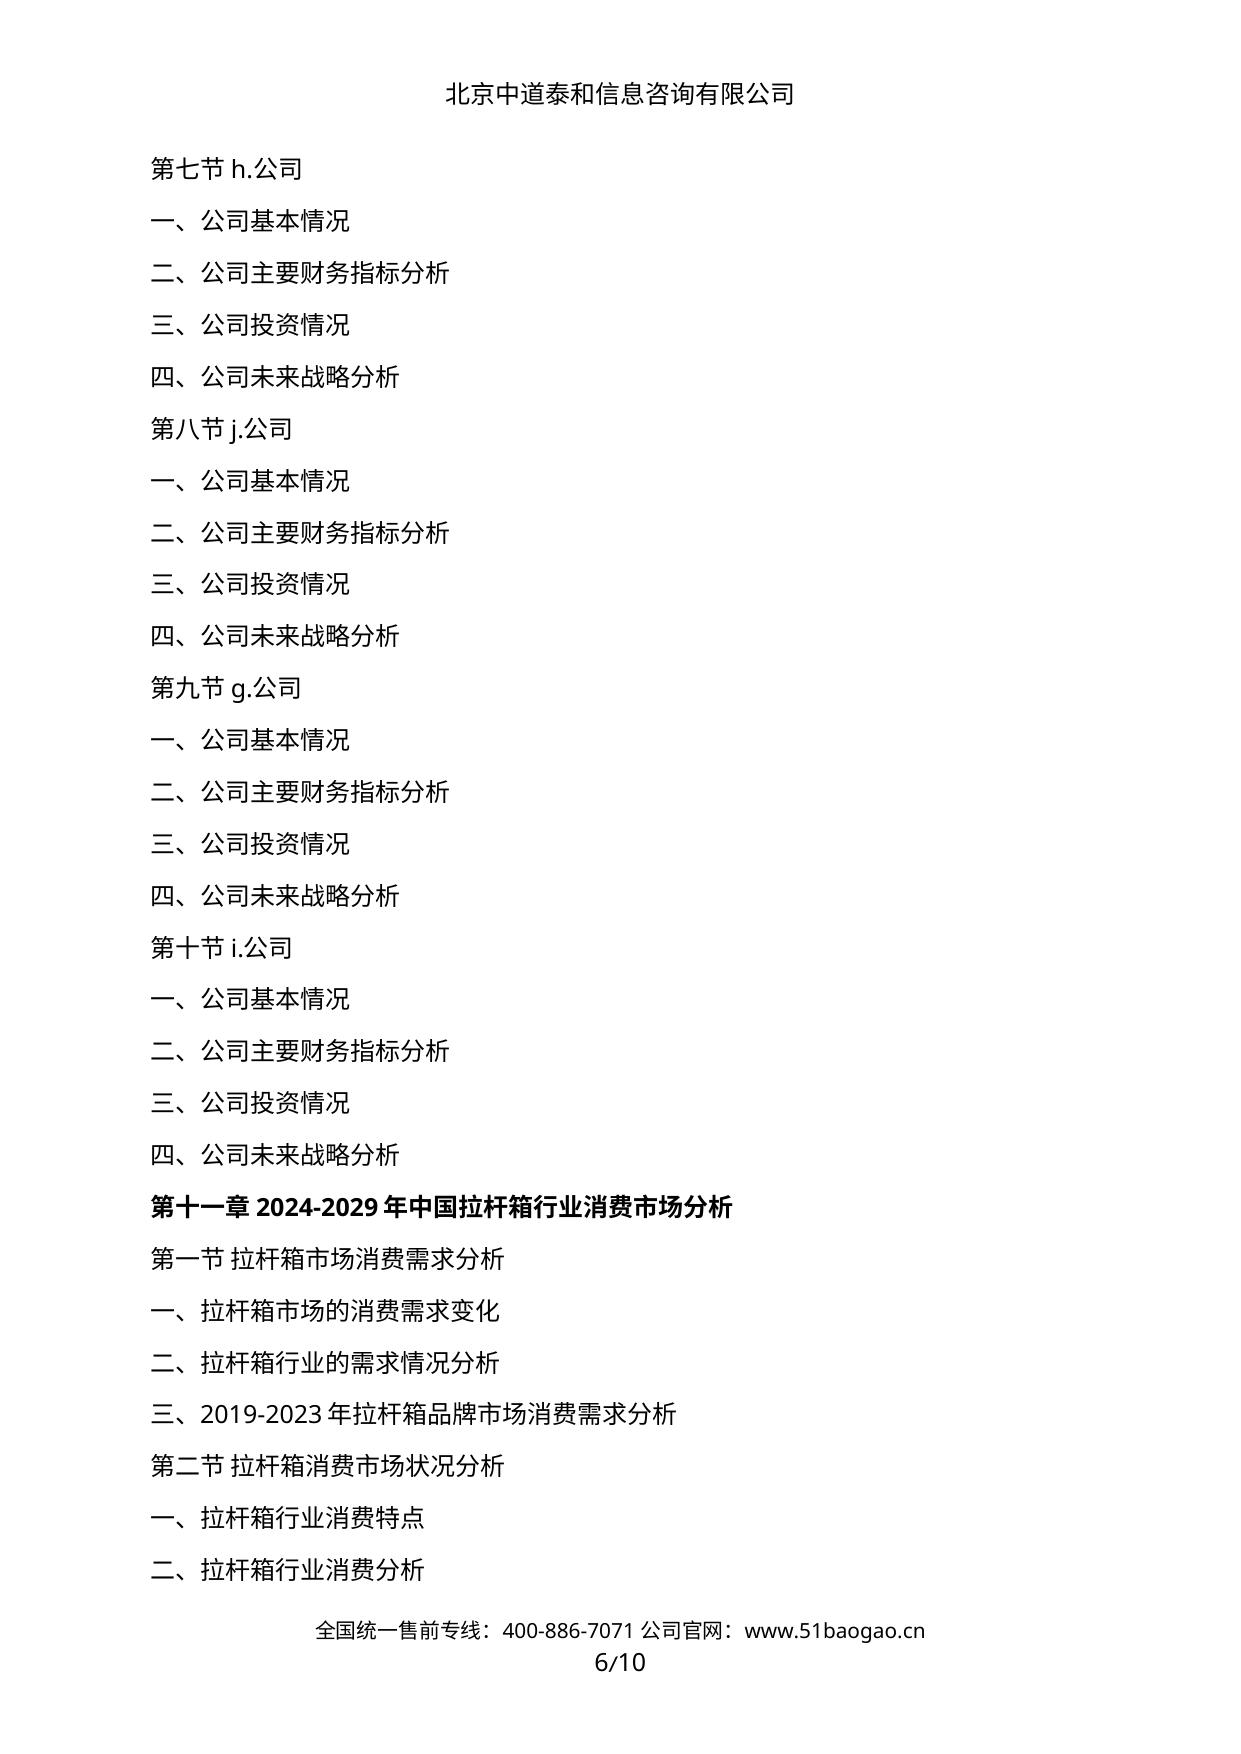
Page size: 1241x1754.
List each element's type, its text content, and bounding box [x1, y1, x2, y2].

text 四、公司未来战略分析 [150, 876, 1090, 912]
text 第十一章 2024-2029年中国拉杆箱行业消费市场分析 [150, 1187, 1090, 1224]
text 一、公司基本情况 [150, 980, 1090, 1016]
text 二、公司主要财务指标分析 [150, 254, 1090, 290]
text 四、公司未来战略分析 [150, 617, 1090, 653]
text 四、公司未来战略分析 [150, 357, 1090, 394]
text 三、公司投资情况 [150, 306, 1090, 342]
text 二、公司主要财务指标分析 [150, 513, 1090, 549]
text 三、2019-2023年拉杆箱品牌市场消费需求分析 [150, 1395, 1090, 1431]
text 三、公司投资情况 [150, 565, 1090, 601]
text 第七节 h.公司 [150, 150, 1090, 186]
text 三、公司投资情况 [150, 824, 1090, 861]
text 第十节 i.公司 [150, 928, 1090, 964]
text 二、拉杆箱行业消费分析 [150, 1551, 1090, 1587]
text 第八节 j.公司 [150, 409, 1090, 446]
text 一、公司基本情况 [150, 721, 1090, 757]
text 第九节 g.公司 [150, 669, 1090, 705]
text 二、拉杆箱行业的需求情况分析 [150, 1343, 1090, 1379]
text 第二节 拉杆箱消费市场状况分析 [150, 1447, 1090, 1483]
text 四、公司未来战略分析 [150, 1136, 1090, 1172]
text 一、拉杆箱行业消费特点 [150, 1499, 1090, 1535]
text 第一节 拉杆箱市场消费需求分析 [150, 1239, 1090, 1276]
text 二、公司主要财务指标分析 [150, 1032, 1090, 1068]
text 二、公司主要财务指标分析 [150, 772, 1090, 809]
text 三、公司投资情况 [150, 1084, 1090, 1120]
text 一、拉杆箱市场的消费需求变化 [150, 1291, 1090, 1327]
text 一、公司基本情况 [150, 202, 1090, 238]
text 一、公司基本情况 [150, 461, 1090, 497]
